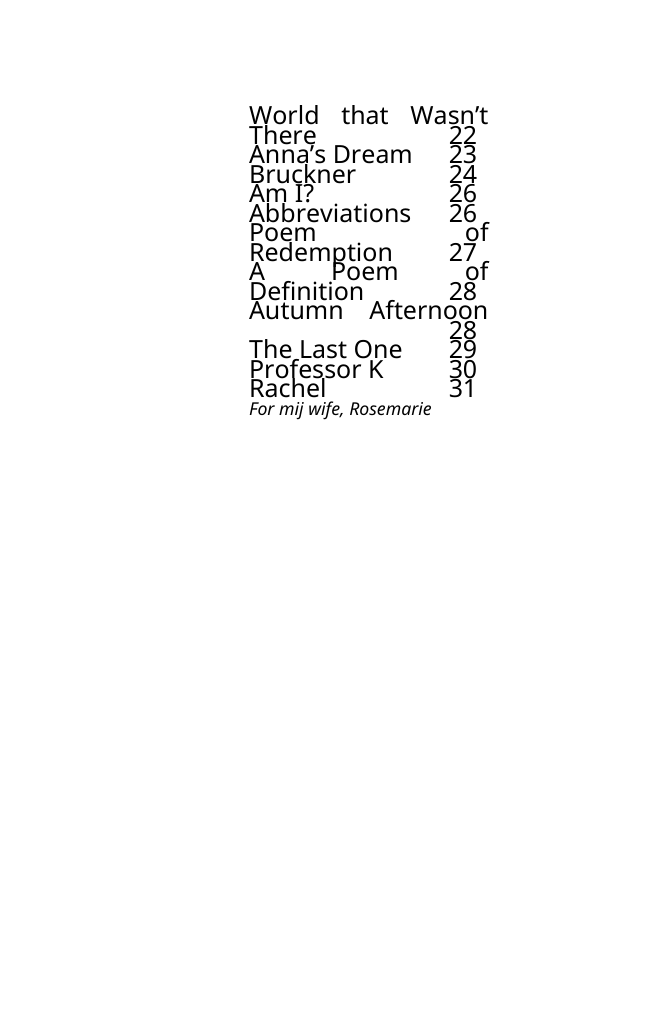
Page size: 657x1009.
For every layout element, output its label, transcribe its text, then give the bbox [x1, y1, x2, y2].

text Professor K 30 [294, 362, 488, 382]
text For mij wife, Rosemarie [326, 401, 488, 419]
text Am I? 26 [249, 187, 488, 207]
text Poem of Redemption 27 [249, 226, 488, 265]
text World that Wasn’t There 22 [249, 109, 488, 148]
text Anna’s Dream 23 [249, 148, 488, 168]
text Autumn Afternoon 28 [249, 304, 488, 343]
text Rachel 31 [249, 382, 488, 401]
text Bruckner 24 [249, 168, 488, 187]
text For mij wife, Rosemarie [249, 401, 331, 419]
text Professor K 30 [249, 362, 292, 382]
text Abbreviations 26 [249, 207, 488, 226]
text The Last One 29 [249, 343, 488, 362]
text A Poem of Definition 28 [249, 265, 488, 304]
